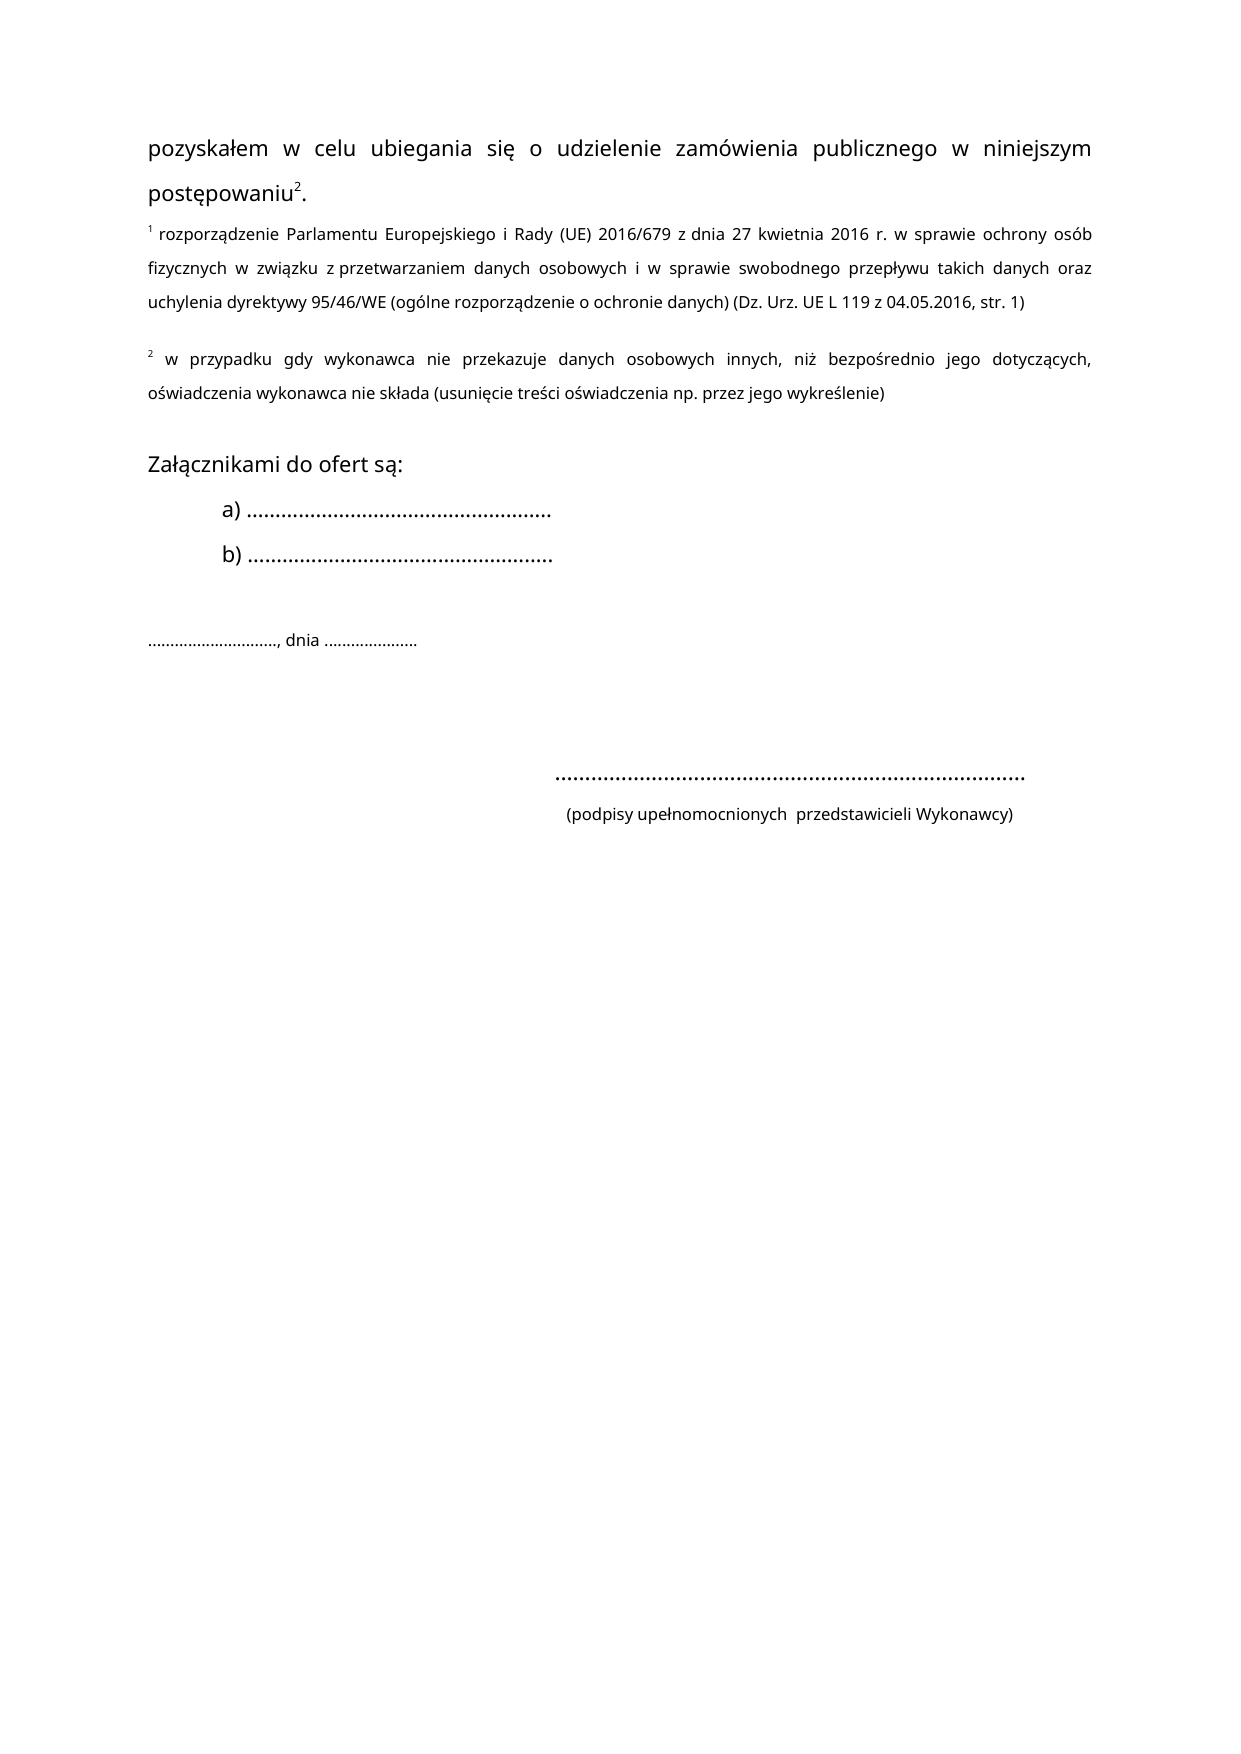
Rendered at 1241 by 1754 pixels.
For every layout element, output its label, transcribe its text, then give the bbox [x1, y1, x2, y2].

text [148, 133, 1092, 207]
text b) …………………………………………….. [222, 539, 1092, 568]
text 2 w przypadku gdy wykonawca nie przekazuje danych osobowych innych, niż bezpośrednio jego dotyczących, oświadczenia wykonawca nie składa (usunięcie treści oświadczenia np. przez jego wykreślenie) [148, 347, 1092, 404]
text ............................., dnia ..................... [148, 628, 1092, 651]
text (podpisy upełnomocnionych przedstawicieli Wykonawcy) [148, 803, 1092, 826]
text 1 rozporządzenie Parlamentu Europejskiego i Rady (UE) 2016/679 z dnia 27 kwietnia 2016 r. w sprawie ochrony osób fizycznych w związku z przetwarzaniem danych osobowych i w sprawie swobodnego przepływu takich danych oraz uchylenia dyrektywy 95/46/WE (ogólne rozporządzenie o ochronie danych) (Dz. Urz. UE L 119 z 04.05.2016, str. 1) [148, 222, 1092, 313]
text Załącznikami do ofert są: [148, 449, 1092, 479]
text …………………………………………………………………… [148, 756, 1092, 787]
text a) …………………………………………….. [222, 494, 1092, 524]
